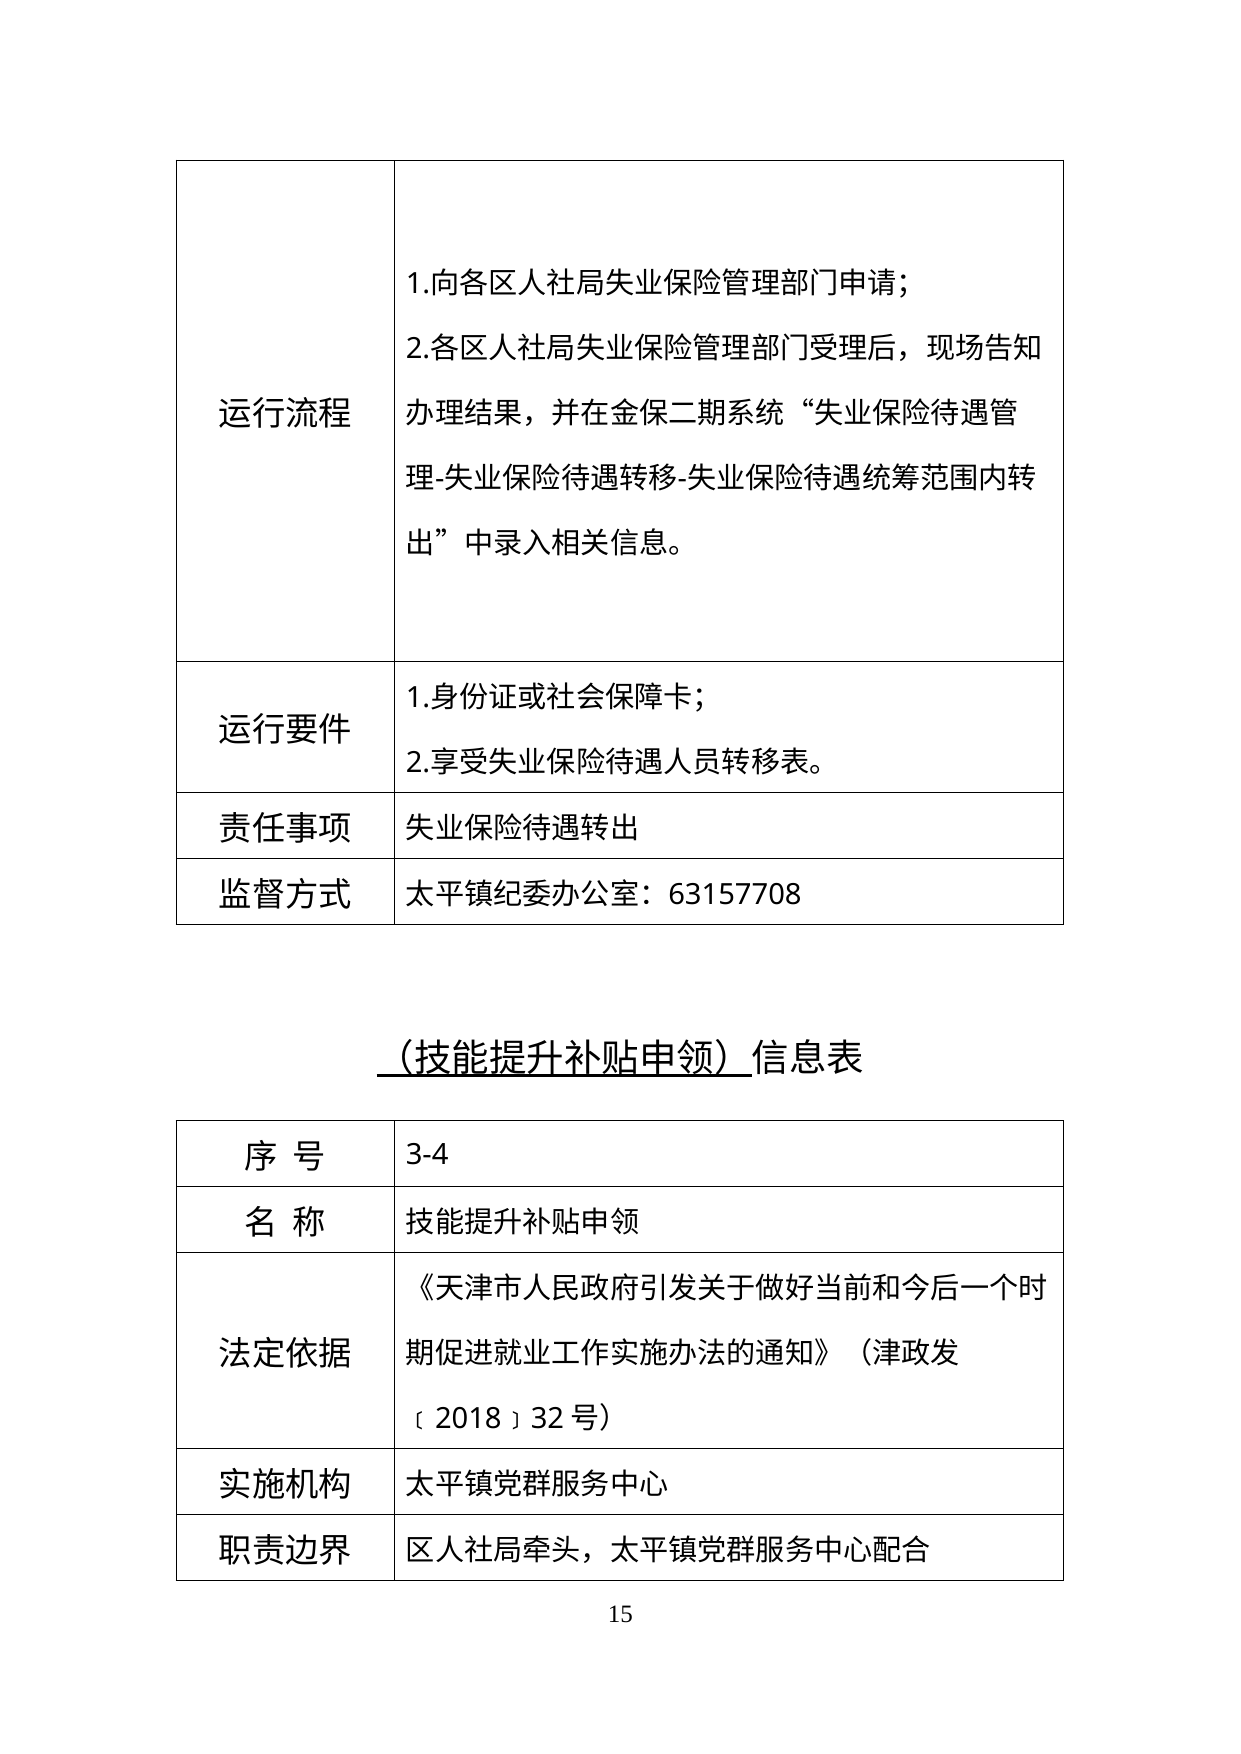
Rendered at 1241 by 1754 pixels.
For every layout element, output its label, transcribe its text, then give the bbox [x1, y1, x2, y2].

table_cell 区人社局牵头，太平镇党群服务中心配合 [395, 1515, 1063, 1580]
table_cell 1.身份证或社会保障卡； 2.享受失业保险待遇人员转移表。 [395, 662, 1063, 792]
table_cell 运行流程 [177, 161, 394, 661]
table_cell 名 称 [177, 1187, 394, 1252]
table_cell 太平镇纪委办公室：63157708 [395, 859, 1063, 924]
table_header 3-4 [395, 1121, 1063, 1186]
table_cell 1.向各区人社局失业保险管理部门申请； 2.各区人社局失业保险管理部门受理后，现场告知办理结果，并在金保二期系统“失业保险待遇管理-失业保险待遇转移-失业保险待遇统筹范围内转出”中录入相关信息。 [395, 161, 1063, 661]
text （技能提升补贴申领）信息表 [165, 1022, 1075, 1087]
table_cell 技能提升补贴申领 [395, 1187, 1063, 1252]
table_cell 太平镇党群服务中心 [395, 1449, 1063, 1514]
table_cell 法定依据 [177, 1253, 394, 1448]
table_cell 监督方式 [177, 859, 394, 924]
table_header 序 号 [177, 1121, 394, 1186]
table_cell 实施机构 [177, 1449, 394, 1514]
table_cell 运行要件 [177, 662, 394, 792]
table_cell 《天津市人民政府引发关于做好当前和今后一个时期促进就业工作实施办法的通知》（津政发﹝2018﹞32号） [395, 1253, 1063, 1448]
table_cell 责任事项 [177, 793, 394, 858]
table_cell 职责边界 [177, 1515, 394, 1580]
table_cell 失业保险待遇转出 [395, 793, 1063, 858]
